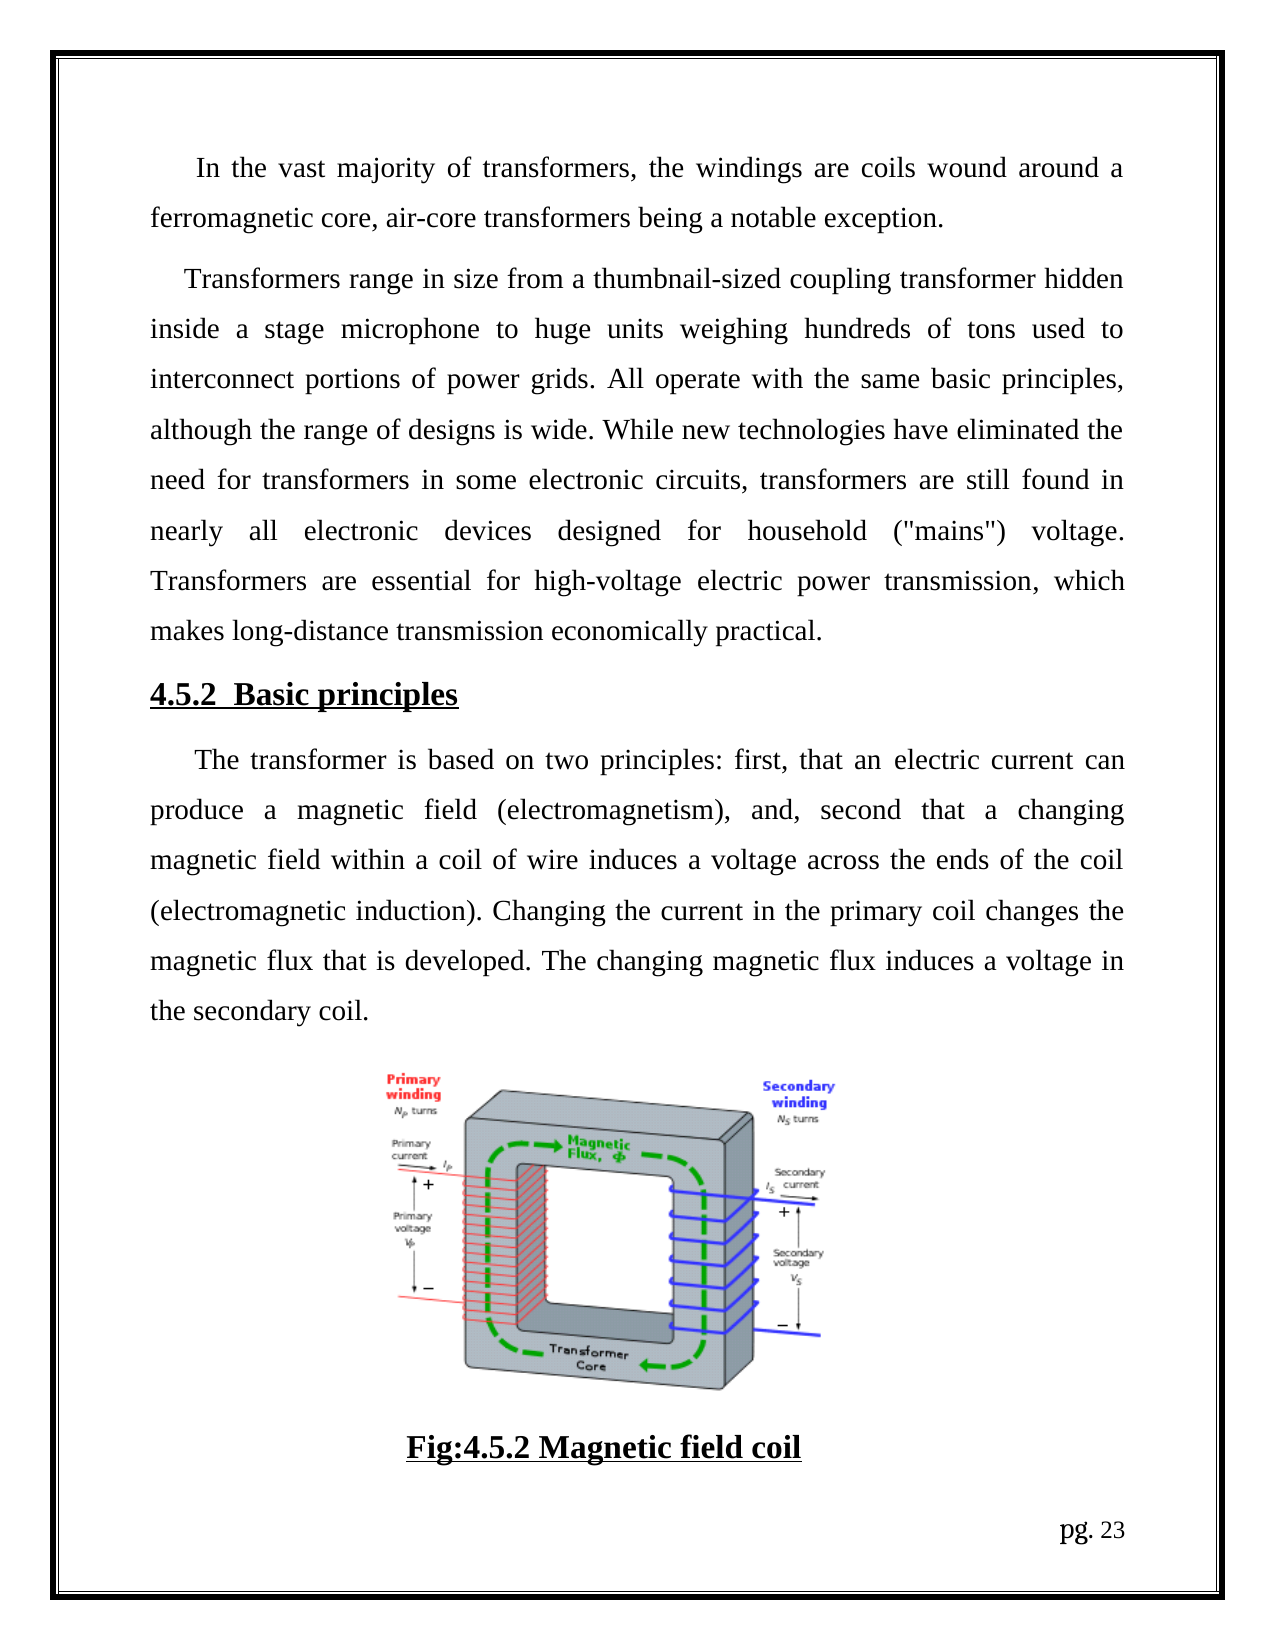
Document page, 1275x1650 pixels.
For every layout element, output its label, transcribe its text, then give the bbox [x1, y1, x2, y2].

text 4.5.2 Basic principles [150, 674, 1125, 712]
text Fig:4.5.2 Magnetic field coil [150, 1427, 1125, 1466]
text In the vast majority of transformers, the windings are coils wound around a ferromagnetic core, air-core transformers being a notable exception. [150, 150, 1125, 234]
picture [362, 1054, 864, 1413]
text The transformer is based on two principles: first, that an electric current can produce a magnetic field (electromagnetism), and, second that a changing magnetic field within a coil of wire induces a voltage across the ends of the coil (electromagnetic induction). Changing the current in the primary coil changes the magnetic flux that is developed. The changing magnetic flux induces a voltage in the secondary coil. [150, 742, 1125, 1027]
text Transformers range in size from a thumbnail-sized coupling transformer hidden inside a stage microphone to huge units weighing hundreds of tons used to interconnect portions of power grids. All operate with the same basic principles, although the range of designs is wide. While new technologies have eliminated the need for transformers in some electronic circuits, transformers are still found in nearly all electronic devices designed for household ("mains") voltage. Transformers are essential for high-voltage electric power transmission, which makes long-distance transmission economically practical. [150, 261, 1125, 647]
